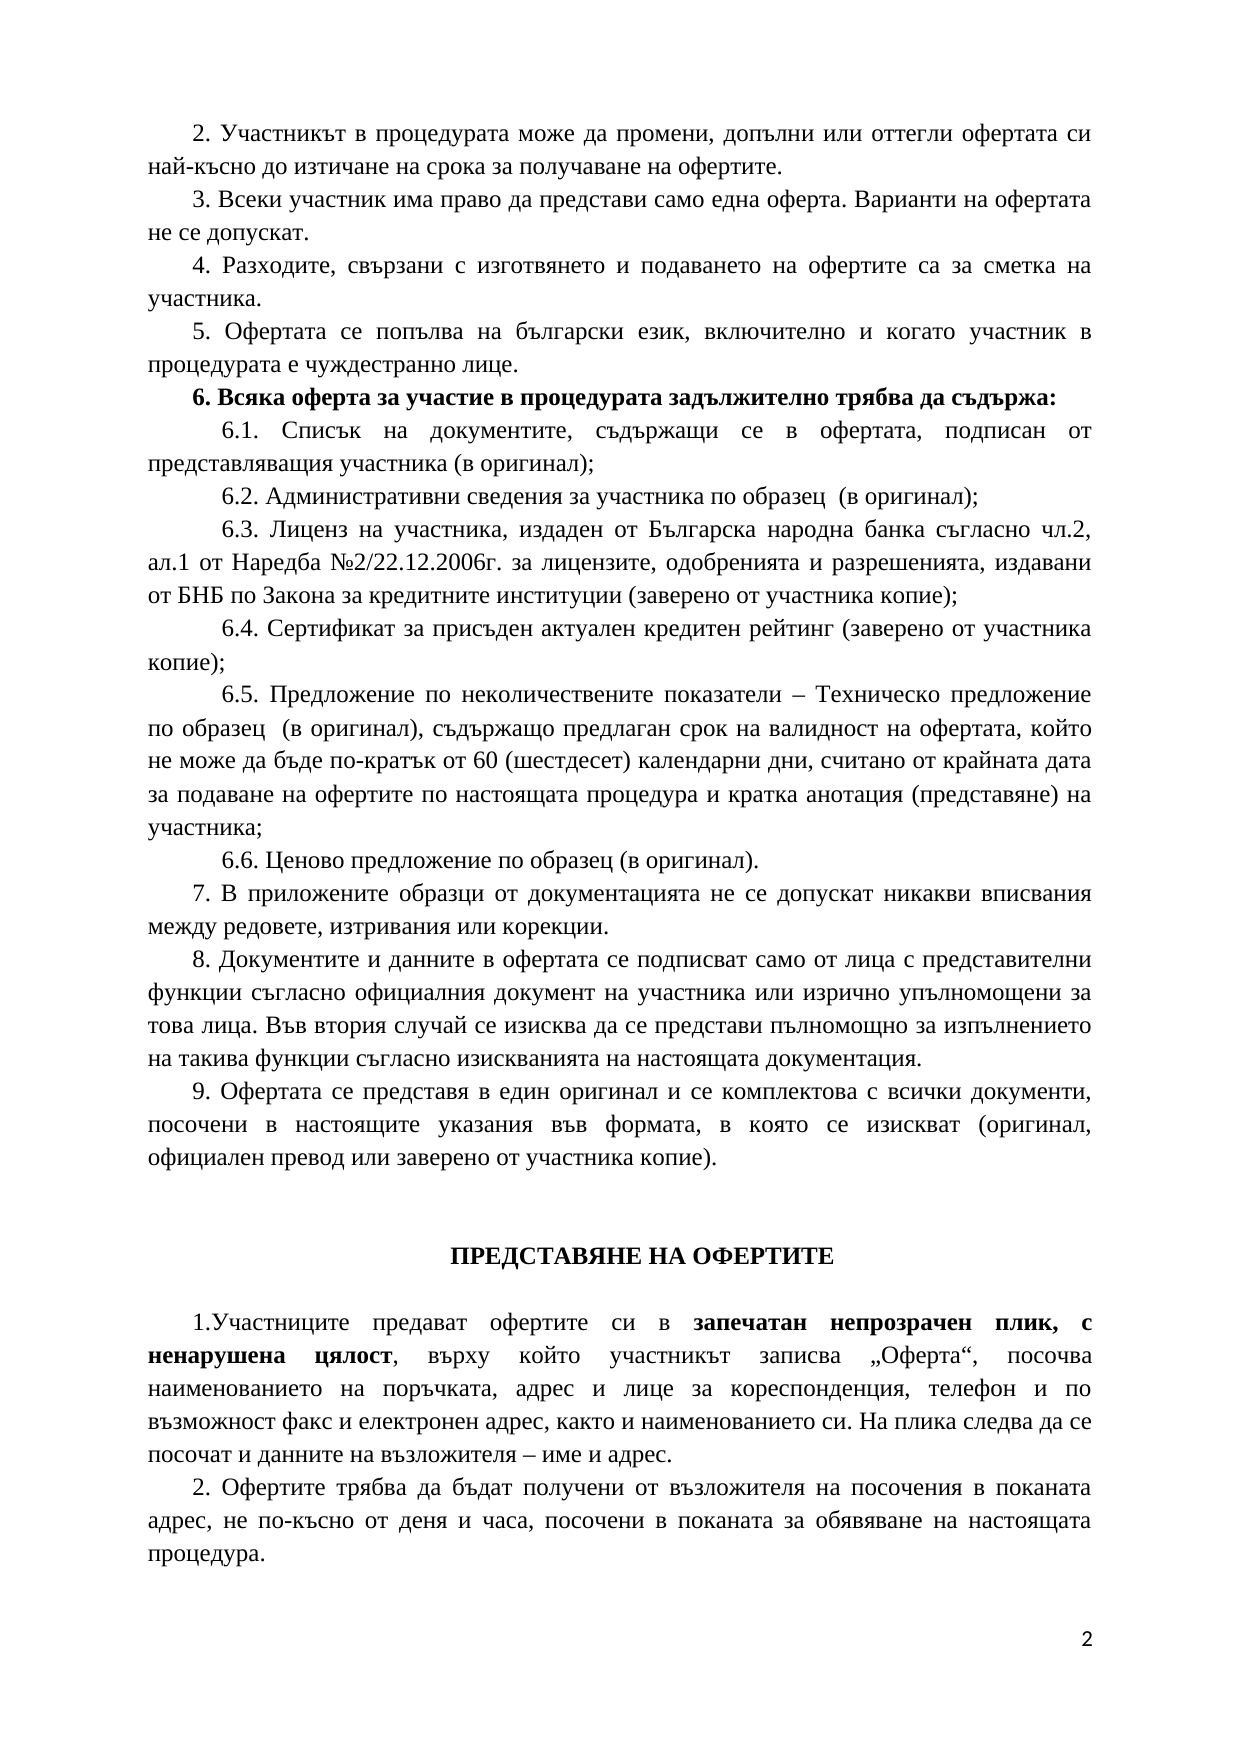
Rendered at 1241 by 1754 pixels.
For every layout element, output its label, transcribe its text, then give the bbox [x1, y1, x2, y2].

text 2. Офертите трябва да бъдат получени от възложителя на посочения в поканата адрес, не по-късно от деня и часа, посочени в поканата за обявяване на настоящата процедура. [148, 1472, 1093, 1567]
text 6.6. Ценово предложение по образец (в оригинал). [148, 845, 1093, 873]
text 7. В приложените образци от документацията не се допускат никакви вписвания между редовете, изтривания или корекции. [148, 878, 1093, 939]
text 6.4. Сертификат за присъден актуален кредитен рейтинг (заверено от участника копие); [148, 613, 1093, 675]
text 6. Всяка оферта за участие в процедурата задължително трябва да съдържа: [148, 382, 1093, 411]
text 4. Разходите, свързани с изготвянето и подаването на офертите са за сметка на участника. [148, 250, 1093, 312]
text 3. Всеки участник има право да представи само една оферта. Варианти на офертата не се допускат. [148, 184, 1093, 246]
text 6.2. Административни сведения за участника по образец (в оригинал); [148, 481, 1093, 510]
text 9. Офертата се представя в един оригинал и се комплектова с всички документи, посочени в настоящите указания във формата, в която се изискват (оригинал, официален превод или заверено от участника копие). [148, 1076, 1093, 1171]
text 6.3. Лиценз на участника, издаден от Българска народна банка съгласно чл.2, ал.1 от Наредба №2/22.12.2006г. за лицензите, одобренията и разрешенията, издавани от БНБ по Закона за кредитните институции (заверено от участника копие); [148, 514, 1093, 609]
text 2. Участникът в процедурата може да промени, допълни или оттегли офертата си най-късно до изтичане на срока за получаване на офертите. [148, 118, 1093, 180]
text ПРЕДСТАВЯНЕ НА ОФЕРТИТЕ [148, 1241, 1093, 1270]
text 8. Документите и данните в офертата се подписват само от лица с представителни функции съгласно официалния документ на участника или изрично упълномощени за това лица. Във втория случай се изисква да се представи пълномощно за изпълнението на такива функции съгласно изискванията на настоящата документация. [148, 944, 1093, 1072]
text 1.Участниците предават офертите си в запечатан непрозрачен плик, с ненарушена цялост, върху който участникът записва „Оферта“, посочва наименованието на поръчката, адрес и лице за кореспонденция, телефон и по възможност факс и електронен адрес, както и наименованието си. На плика следва да се посочат и данните на възложителя – име и адрес. [148, 1307, 1093, 1468]
text 6.1. Списък на документите, съдържащи се в офертата, подписан от представляващия участника (в оригинал); [148, 415, 1093, 477]
text 6.5. Предложение по неколичествените показатели – Техническо предложение по образец (в оригинал), съдържащо предлаган срок на валидност на офертата, който не може да бъде по-кратък от 60 (шестдесет) календарни дни, считано от крайната дата за подаване на офертите по настоящата процедура и кратка анотация (представяне) на участника; [148, 679, 1093, 840]
text 5. Офертата се попълва на български език, включително и когато участник в процедурата е чуждестранно лице. [148, 316, 1093, 378]
